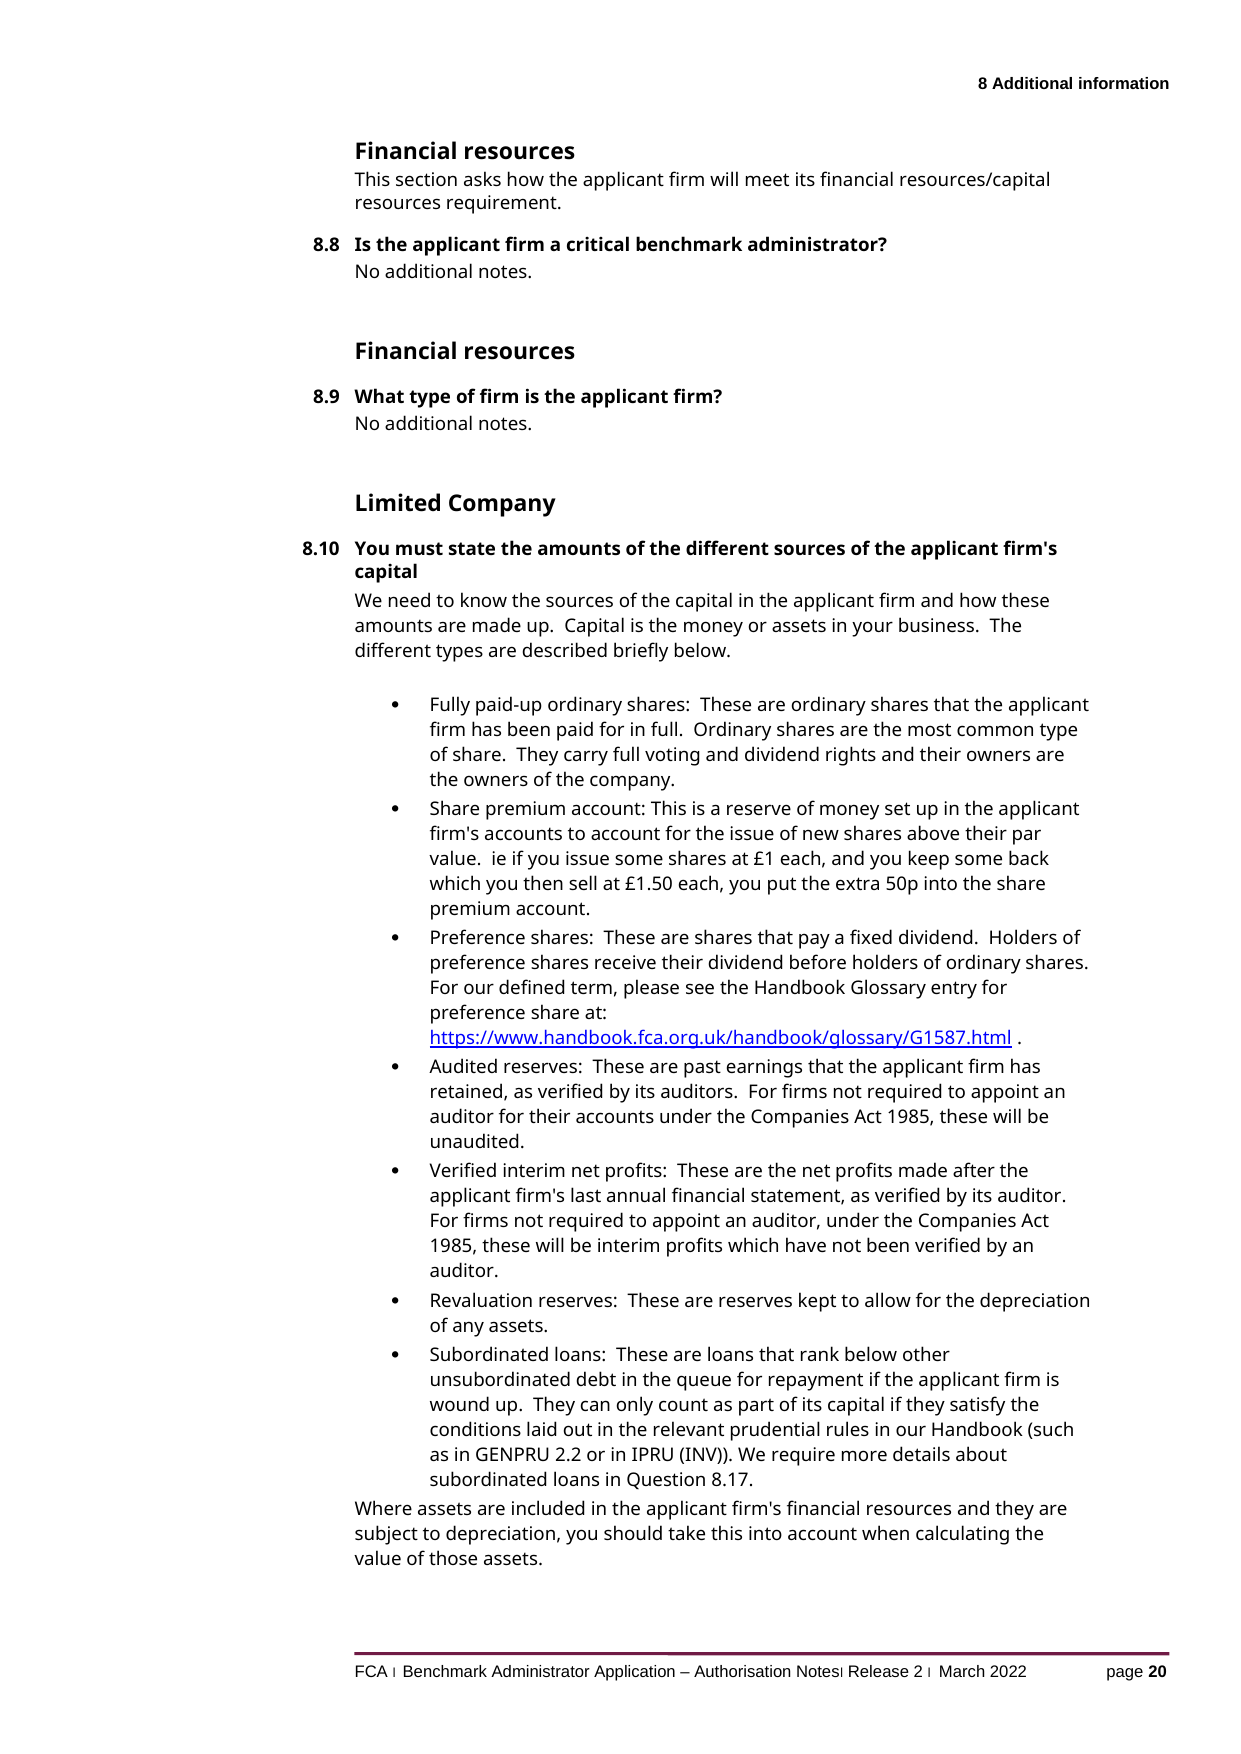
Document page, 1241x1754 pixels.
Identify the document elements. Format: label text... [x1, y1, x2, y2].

list Audited reserves: These are past earnings that the applicant firm has retained, as verified by its auditors. For firms not required to appoint an auditor for their accounts under the Companies Act 1985, these will be unaudited. [392, 1054, 1093, 1154]
text 8.10 You must state the amounts of the different sources of the applicant firm's capital [295, 537, 1093, 583]
subtitle Limited Company [354, 485, 1169, 518]
list Revaluation reserves: These are reserves kept to allow for the depreciation of any assets. [392, 1287, 1093, 1337]
subtitle Financial resources [354, 133, 1169, 166]
text This section asks how the applicant firm will meet its financial resources/capital resources requirement. [354, 168, 1093, 214]
list Subordinated loans: These are loans that rank below other unsubordinated debt in the queue for repayment if the applicant firm is wound up. They can only count as part of its capital if they satisfy the conditions laid out in the relevant prudential rules in our Handbook (such as in GENPRU 2.2 or in IPRU (INV)). We require more details about subordinated loans in Question 8.17. [392, 1341, 1093, 1491]
subtitle Financial resources [354, 333, 1169, 366]
text No additional notes. [354, 412, 1093, 435]
list Fully paid-up ordinary shares: These are ordinary shares that the applicant firm has been paid for in full. Ordinary shares are the most common type of share. They carry full voting and dividend rights and their owners are the owners of the company. [392, 691, 1093, 791]
text We need to know the sources of the capital in the applicant firm and how these amounts are made up. Capital is the money or assets in your business. The different types are described briefly below. [354, 587, 1093, 662]
text 8.9 What type of firm is the applicant firm? [295, 385, 1093, 408]
list Preference shares: These are shares that pay a fixed dividend. Holders of preference shares receive their dividend before holders of ordinary shares. For our defined term, please see the Handbook Glossary entry for preference share at: https://www.handbook.fca.org.uk/handbook/glossary/G1587.html . [392, 924, 1093, 1049]
text 8.8 Is the applicant firm a critical benchmark administrator? [295, 233, 1093, 256]
list Verified interim net profits: These are the net profits made after the applicant firm's last annual financial statement, as verified by its auditor. For firms not required to appoint an auditor, under the Companies Act 1985, these will be interim profits which have not been verified by an auditor. [392, 1158, 1093, 1283]
text No additional notes. [354, 260, 1093, 283]
list Share premium account: This is a reserve of money set up in the applicant firm's accounts to account for the issue of new shares above their par value. ie if you issue some shares at £1 each, and you keep some back which you then sell at £1.50 each, you put the extra 50p into the share premium account. [392, 795, 1093, 920]
